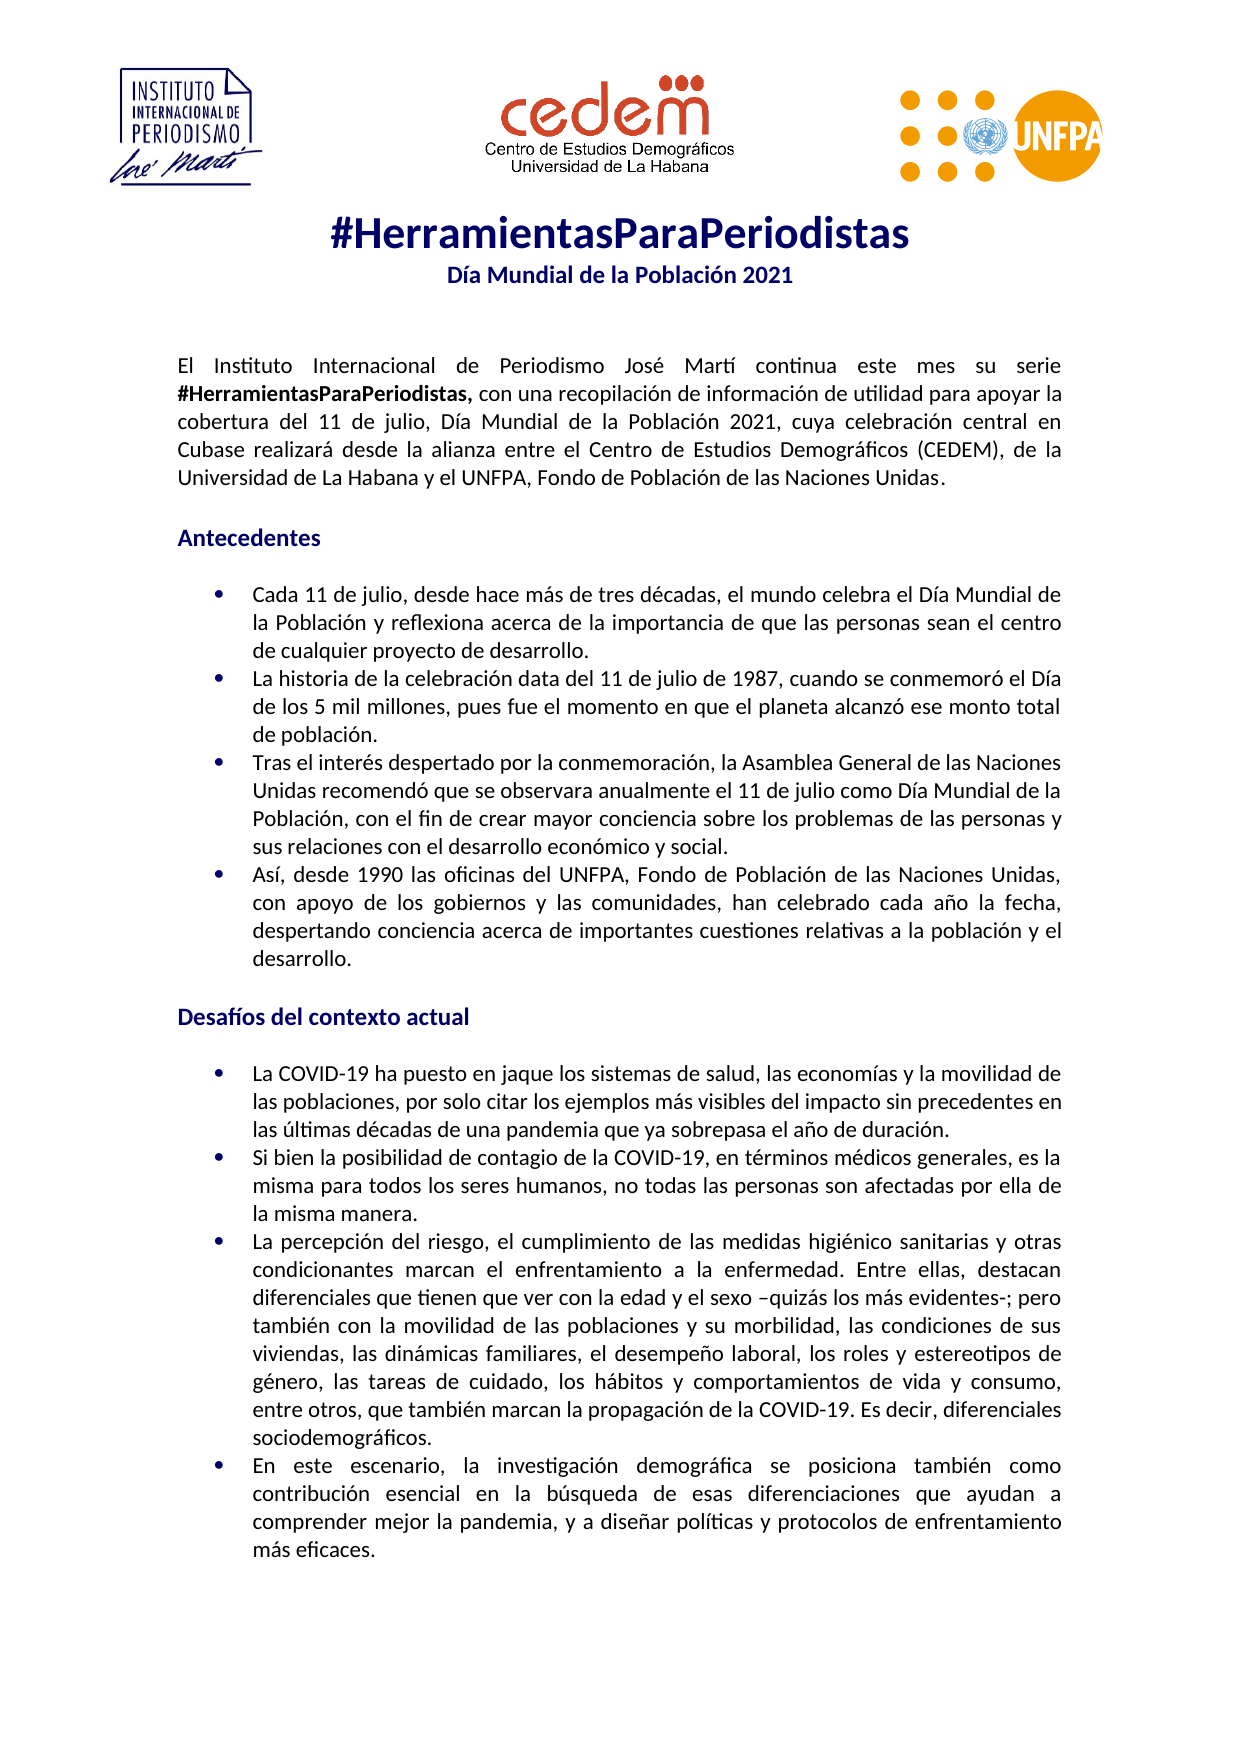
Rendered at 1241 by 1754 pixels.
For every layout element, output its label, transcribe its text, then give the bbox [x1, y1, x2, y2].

list La COVID-19 ha puesto en jaque los sistemas de salud, las economías y la movilidad de las poblaciones, por solo citar los ejemplos más visibles del impacto sin precedentes en las últimas décadas de una pandemia que ya sobrepasa el año de duración. [215, 1059, 1063, 1143]
list Tras el interés despertado por la conmemoración, la Asamblea General de las Naciones Unidas recomendó que se observara anualmente el 11 de julio como Día Mundial de la Población, con el fin de crear mayor conciencia sobre los problemas de las personas y sus relaciones con el desarrollo económico y social. [215, 748, 1063, 861]
list Cada 11 de julio, desde hace más de tres décadas, el mundo celebra el Día Mundial de la Población y reflexiona acerca de la importancia de que las personas sean el centro de cualquier proyecto de desarrollo. [215, 580, 1063, 664]
picture [896, 77, 1107, 195]
list La historia de la celebración data del 11 de julio de 1987, cuando se conmemoró el Día de los 5 mil millones, pues fue el momento en que el planeta alcanzó ese monto total de población. [215, 664, 1063, 748]
text Antecedentes [177, 522, 1063, 552]
list En este escenario, la investigación demográfica se posiciona también como contribución esencial en la búsqueda de esas diferenciaciones que ayudan a comprender mejor la pandemia, y a diseñar políticas y protocolos de enfrentamiento más eficaces. [215, 1451, 1063, 1563]
text Desafíos del contexto actual [177, 1001, 1063, 1031]
text #HerramientasParaPeriodistas [177, 204, 1063, 259]
picture [485, 75, 734, 172]
text El Instituto Internacional de Periodismo José Martí continua este mes su serie #HerramientasParaPeriodistas, con una recopilación de información de utilidad para apoyar la cobertura del 11 de julio, Día Mundial de la Población 2021, cuya celebración central en Cubase realizará desde la alianza entre el Centro de Estudios Demográficos (CEDEM), de la Universidad de La Habana y el UNFPA, Fondo de Población de las Naciones Unidas. [177, 351, 1063, 491]
picture [100, 61, 271, 192]
text Día Mundial de la Población 2021 [177, 259, 1063, 290]
list La percepción del riesgo, el cumplimiento de las medidas higiénico sanitarias y otras condicionantes marcan el enfrentamiento a la enfermedad. Entre ellas, destacan diferenciales que tienen que ver con la edad y el sexo –quizás los más evidentes-; pero también con la movilidad de las poblaciones y su morbilidad, las condiciones de sus viviendas, las dinámicas familiares, el desempeño laboral, los roles y estereotipos de género, las tareas de cuidado, los hábitos y comportamientos de vida y consumo, entre otros, que también marcan la propagación de la COVID-19. Es decir, diferenciales sociodemográficos. [215, 1227, 1063, 1451]
list Si bien la posibilidad de contagio de la COVID-19, en términos médicos generales, es la misma para todos los seres humanos, no todas las personas son afectadas por ella de la misma manera. [215, 1143, 1063, 1227]
list Así, desde 1990 las oficinas del UNFPA, Fondo de Población de las Naciones Unidas, con apoyo de los gobiernos y las comunidades, han celebrado cada año la fecha, despertando conciencia acerca de importantes cuestiones relativas a la población y el desarrollo. [215, 861, 1063, 973]
